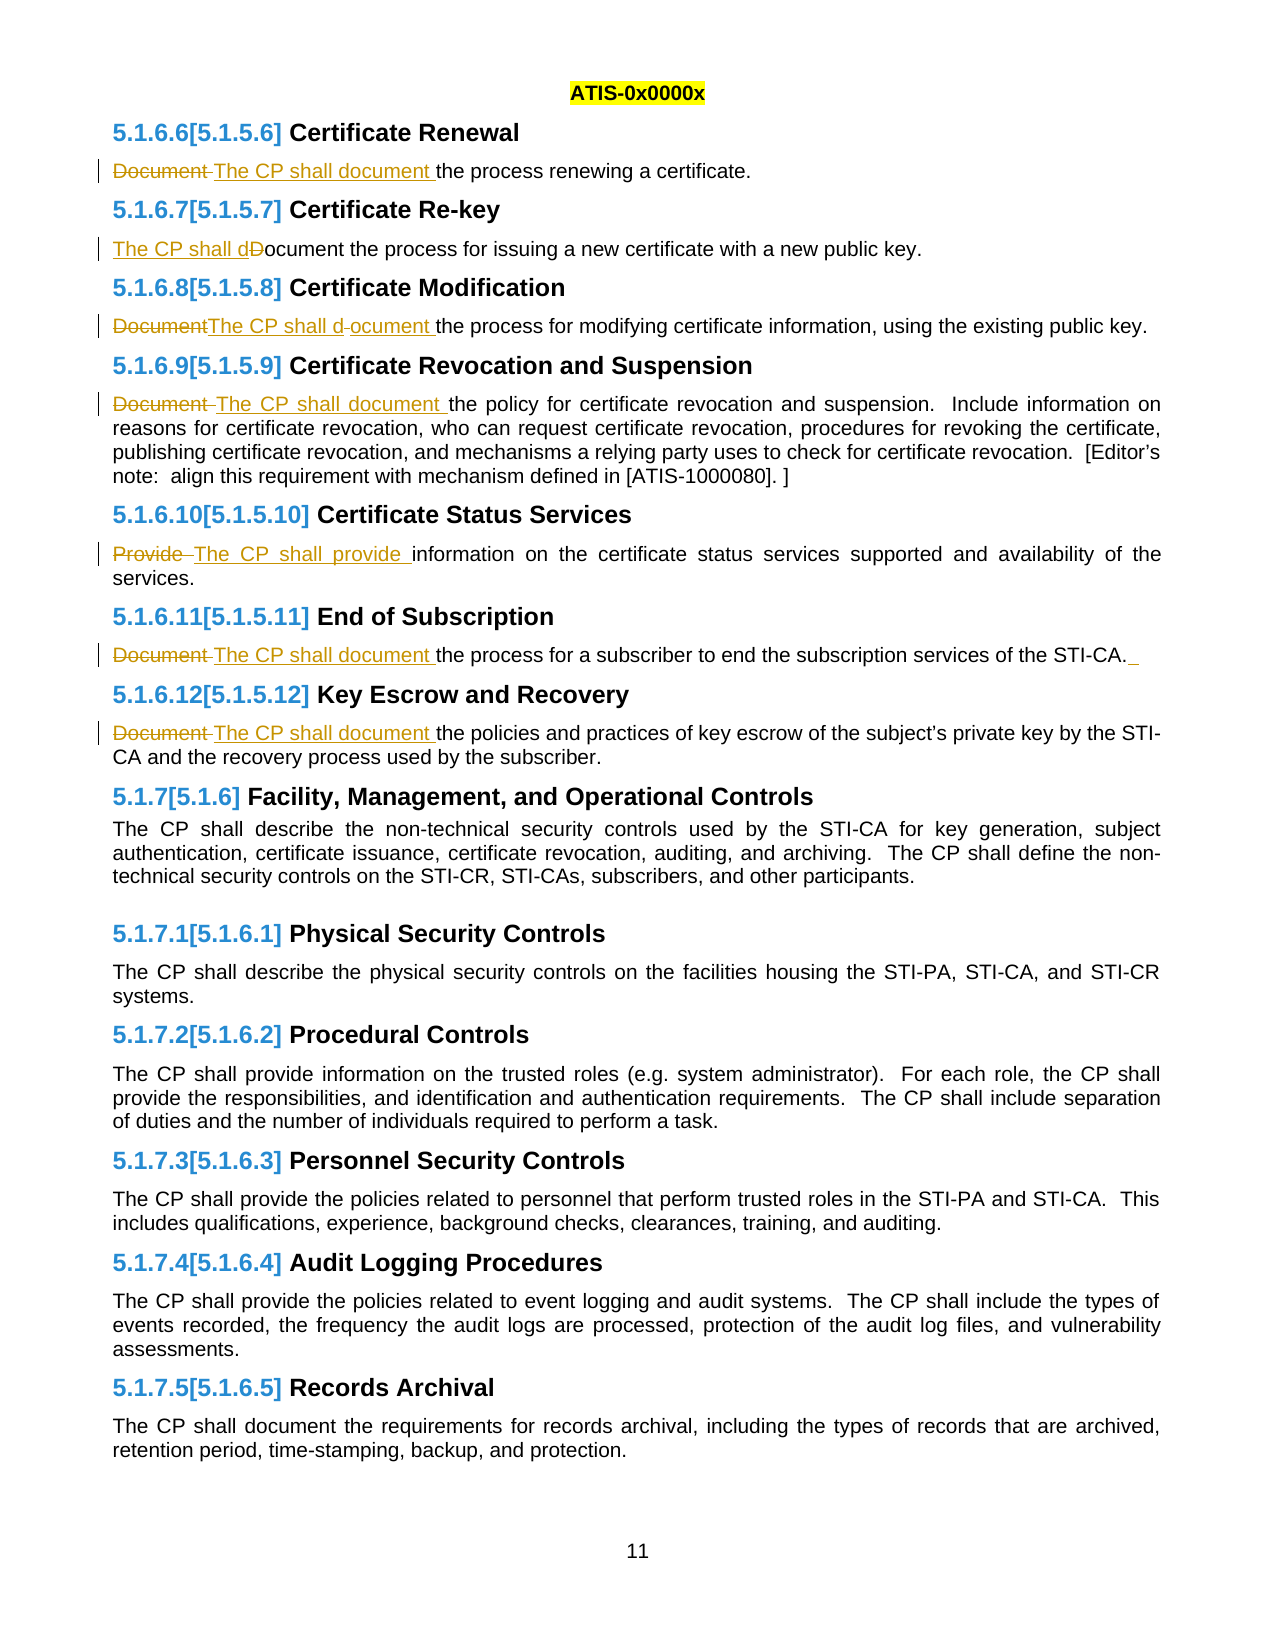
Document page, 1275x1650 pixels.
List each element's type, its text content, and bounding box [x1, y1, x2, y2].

subtitle Facility, Management, and Operational Controls [112, 781, 1162, 810]
text The CP shall provide the policies related to event logging and audit systems. The CP shall include the types of events recorded, the frequency the audit logs are processed, protection of the audit log files, and vulnerability assessments. [112, 1289, 1162, 1361]
subtitle Audit Logging Procedures [112, 1247, 1162, 1276]
text the policies and practices of key escrow of the subject’s private key by the STI-CA and the recovery process used by the subscriber. [112, 721, 1162, 769]
text The CP shall provide information on the trusted roles (e.g. system administrator). For each role, the CP shall provide the responsibilities, and identification and authentication requirements. The CP shall include separation of duties and the number of individuals required to perform a task. [112, 1061, 1162, 1133]
text the process for a subscriber to end the subscription services of the STI-CA. [112, 643, 1162, 667]
subtitle Records Archival [112, 1373, 1162, 1402]
subtitle End of Subscription [112, 602, 1162, 631]
text The CP shall provide the policies related to personnel that perform trusted roles in the STI-PA and STI-CA. This includes qualifications, experience, background checks, clearances, training, and auditing. [112, 1187, 1162, 1235]
text The CP shall describe the non-technical security controls used by the STI-CA for key generation, subject authentication, certificate issuance, certificate revocation, auditing, and archiving. The CP shall define the non-technical security controls on the STI-CR, STI-CAs, subscribers, and other participants. [112, 816, 1162, 888]
text information on the certificate status services supported and availability of the services. [112, 542, 1162, 589]
subtitle Personnel Security Controls [112, 1146, 1162, 1174]
text ocument the process for issuing a new certificate with a new public key. [112, 237, 1162, 261]
subtitle Certificate Status Services [112, 500, 1162, 529]
text the process for modifying certificate information, using the existing public key. [112, 314, 1162, 338]
text the policy for certificate revocation and suspension. Include information on reasons for certificate revocation, who can request certificate revocation, procedures for revoking the certificate, publishing certificate revocation, and mechanisms a relying party uses to check for certificate revocation. [Editor’s note: align this requirement with mechanism defined in [ATIS-1000080]. ] [112, 392, 1162, 488]
subtitle Certificate Revocation and Suspension [112, 351, 1162, 379]
text The CP shall describe the physical security controls on the facilities housing the STI-PA, STI-CA, and STI-CR systems. [112, 960, 1162, 1008]
text The CP shall document the requirements for records archival, including the types of records that are archived, retention period, time-stamping, backup, and protection. [112, 1414, 1162, 1462]
subtitle Certificate Re-key [112, 195, 1162, 224]
subtitle Physical Security Controls [112, 918, 1162, 947]
subtitle Procedural Controls [112, 1020, 1162, 1049]
subtitle Certificate Modification [112, 273, 1162, 302]
subtitle Certificate Renewal [112, 118, 1162, 146]
subtitle Key Escrow and Recovery [112, 680, 1162, 708]
text the process renewing a certificate. [112, 159, 1162, 183]
